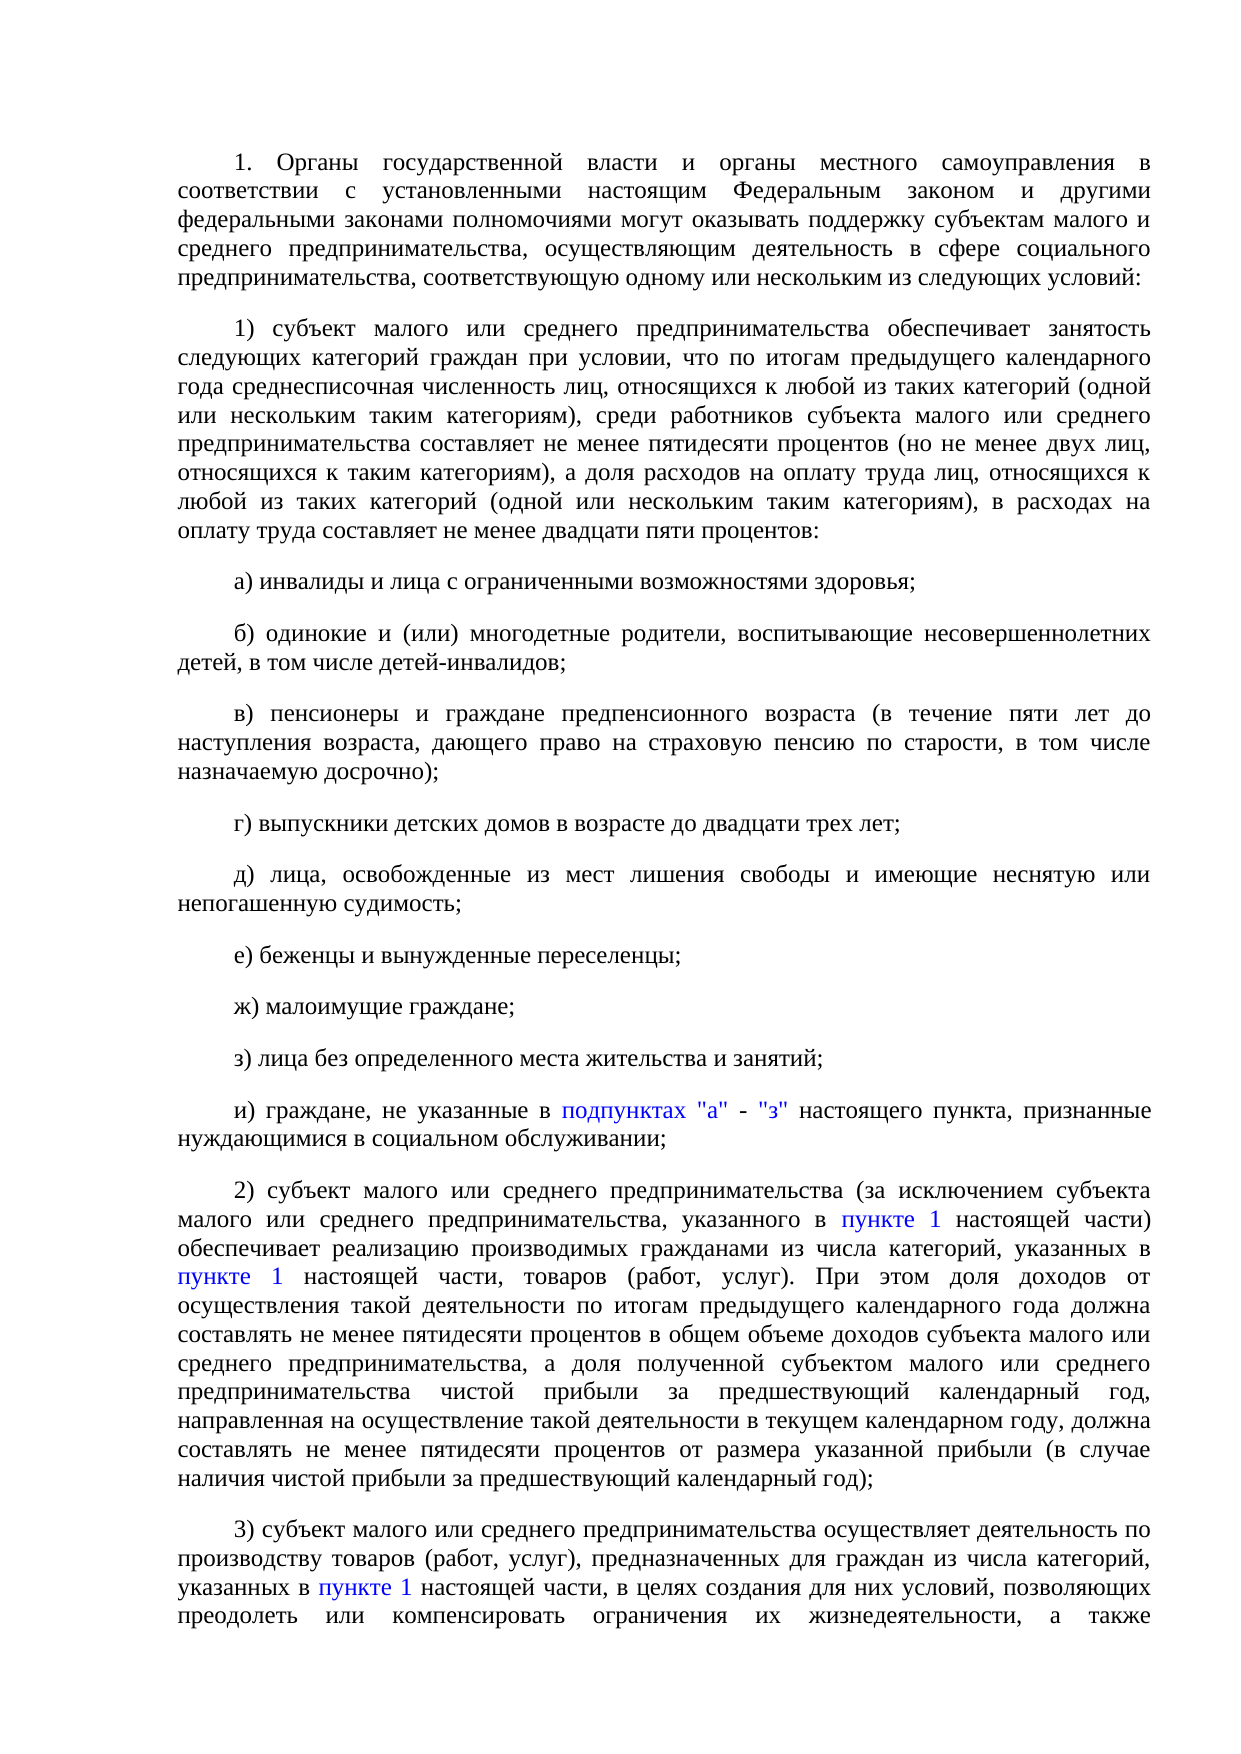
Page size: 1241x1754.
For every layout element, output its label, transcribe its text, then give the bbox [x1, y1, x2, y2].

text з) лица без определенного места жительства и занятий; [177, 1043, 1152, 1072]
text г) выпускники детских домов в возрасте до двадцати трех лет; [177, 808, 1152, 836]
text 1. Органы государственной власти и органы местного самоуправления в соответствии с установленными настоящим Федеральным законом и другими федеральными законами полномочиями могут оказывать поддержку субъектам малого и среднего предпринимательства, осуществляющим деятельность в сфере социального предпринимательства, соответствующую одному или нескольким из следующих условий: [177, 147, 1152, 291]
text и) граждане, не указанные в подпунктах "а" - "з" настоящего пункта, признанные нуждающимися в социальном обслуживании; [177, 1095, 1152, 1152]
text е) беженцы и вынужденные переселенцы; [177, 940, 1152, 968]
text ж) малоимущие граждане; [177, 991, 1152, 1020]
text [177, 1514, 1152, 1629]
text б) одинокие и (или) многодетные родители, воспитывающие несовершеннолетних детей, в том числе детей-инвалидов; [177, 618, 1152, 676]
text 1) субъект малого или среднего предпринимательства обеспечивает занятость следующих категорий граждан при условии, что по итогам предыдущего календарного года среднесписочная численность лиц, относящихся к любой из таких категорий (одной или нескольким таким категориям), среди работников субъекта малого или среднего предпринимательства составляет не менее пятидесяти процентов (но не менее двух лиц, относящихся к таким категориям), а доля расходов на оплату труда лиц, относящихся к любой из таких категорий (одной или нескольким таким категориям), в расходах на оплату труда составляет не менее двадцати пяти процентов: [177, 313, 1152, 543]
text а) инвалиды и лица с ограниченными возможностями здоровья; [177, 566, 1152, 595]
text д) лица, освобожденные из мест лишения свободы и имеющие неснятую или непогашенную судимость; [177, 859, 1152, 917]
text в) пенсионеры и граждане предпенсионного возраста (в течение пяти лет до наступления возраста, дающего право на страховую пенсию по старости, в том числе назначаемую досрочно); [177, 698, 1152, 785]
text 2) субъект малого или среднего предпринимательства (за исключением субъекта малого или среднего предпринимательства, указанного в пункте 1 настоящей части) обеспечивает реализацию производимых гражданами из числа категорий, указанных в пункте 1 настоящей части, товаров (работ, услуг). При этом доля доходов от осуществления такой деятельности по итогам предыдущего календарного года должна составлять не менее пятидесяти процентов в общем объеме доходов субъекта малого или среднего предпринимательства, а доля полученной субъектом малого или среднего предпринимательства чистой прибыли за предшествующий календарный год, направленная на осуществление такой деятельности в текущем календарном году, должна составлять не менее пятидесяти процентов от размера указанной прибыли (в случае наличия чистой прибыли за предшествующий календарный год); [177, 1175, 1152, 1491]
